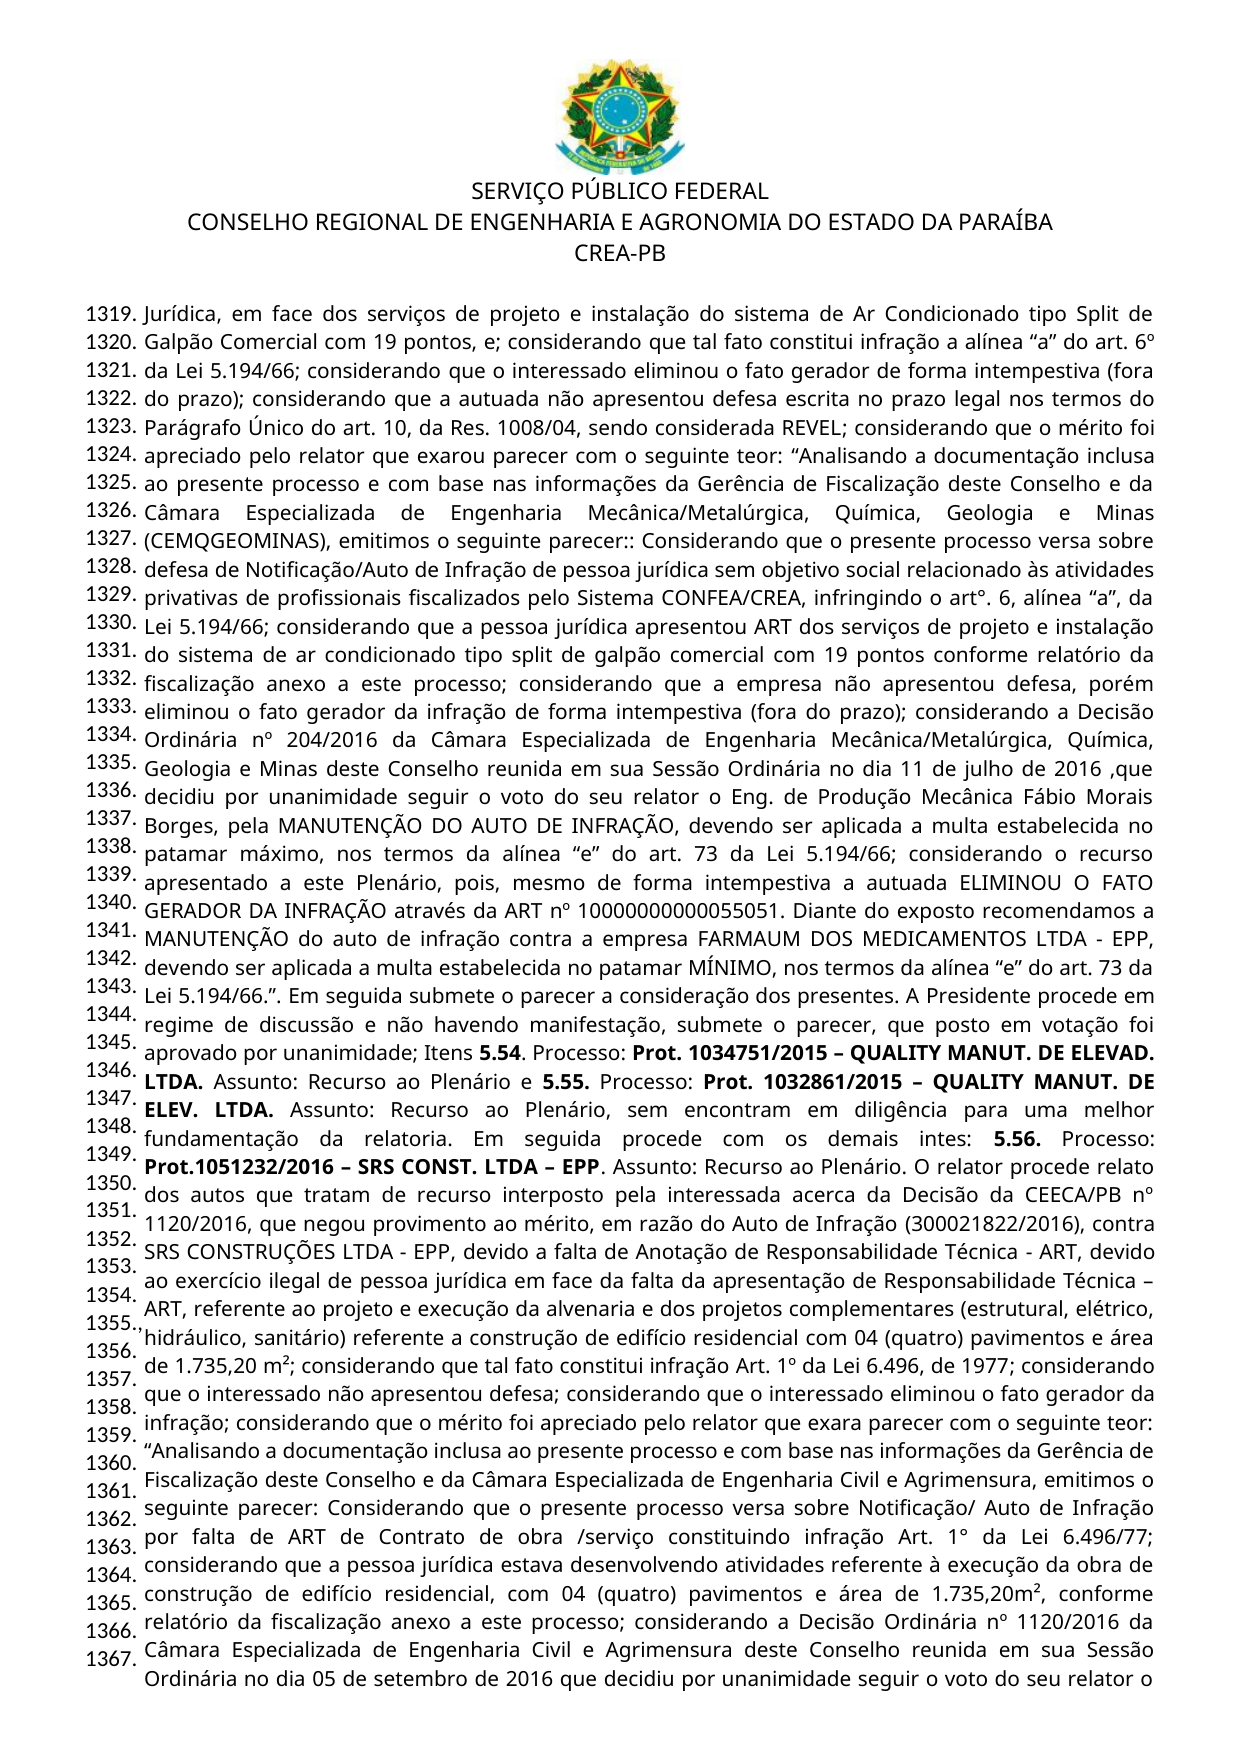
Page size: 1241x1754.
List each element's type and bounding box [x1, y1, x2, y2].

picture [555, 59, 686, 175]
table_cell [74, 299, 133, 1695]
